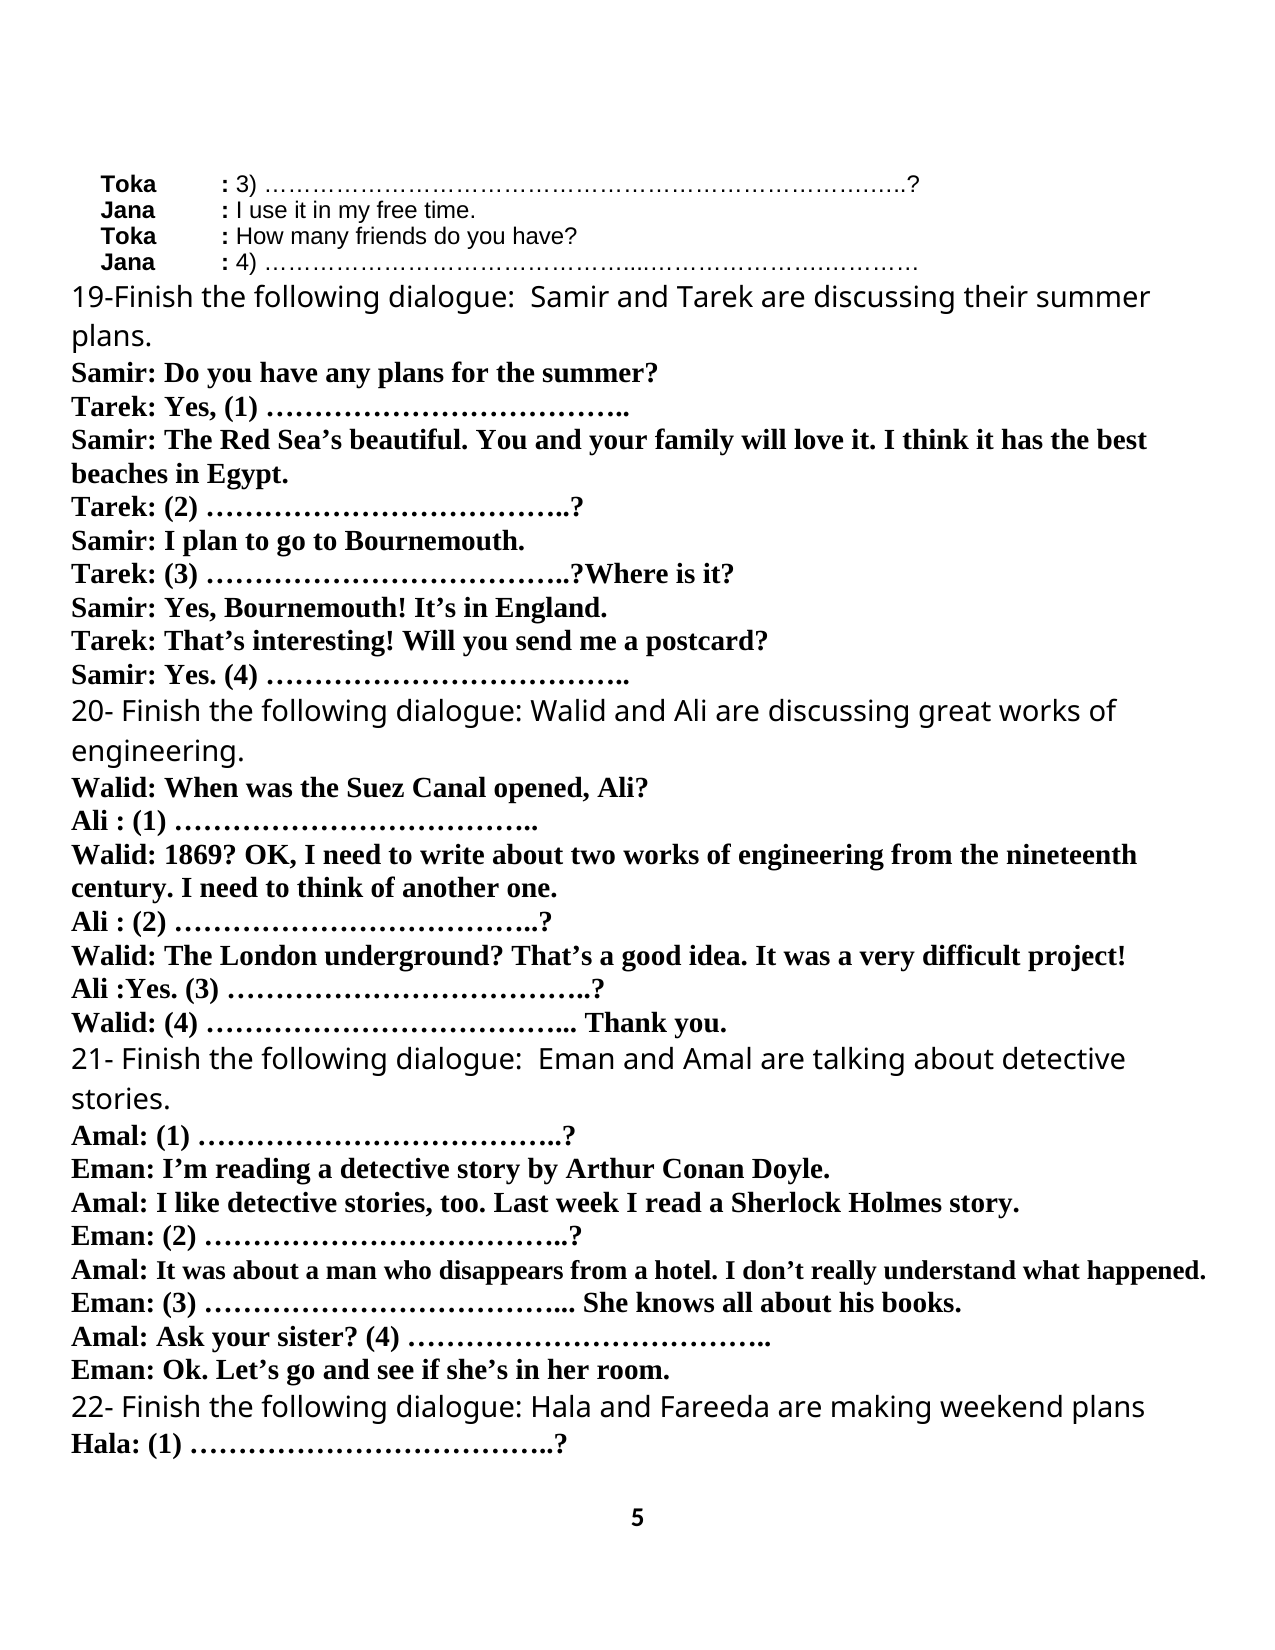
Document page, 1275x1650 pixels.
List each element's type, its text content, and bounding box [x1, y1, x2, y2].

text Amal: It was about a man who disappears from a hotel. I don’t really understand what happened. [71, 1252, 1223, 1285]
text Samir: I plan to go to Bournemouth. [71, 523, 1204, 556]
text Eman: (2) ………………………………..? [71, 1218, 1204, 1252]
text Walid: 1869? OK, I need to write about two works of engineering from the nineteenth [71, 837, 1204, 871]
text Tarek: (2) ………………………………..? [71, 489, 1204, 523]
text 21- Finish the following dialogue: Eman and Amal are talking about detective stories. [71, 1038, 1204, 1118]
text Ali :Yes. (3) ………………………………..? [71, 971, 1204, 1005]
text Tarek: (3) ………………………………..?Where is it? [71, 556, 1204, 590]
text Hala: (1) ………………………………..? [71, 1426, 1204, 1459]
text 22- Finish the following dialogue: Hala and Fareeda are making weekend plans [71, 1386, 1204, 1426]
text Eman: Ok. Let’s go and see if she’s in her room. [71, 1352, 1204, 1386]
text Ali : (2) ………………………………..? [71, 904, 1204, 938]
text 20- Finish the following dialogue: Walid and Ali are discussing great works of engineering. [71, 691, 1204, 770]
text Samir: Yes. (4) ……………………………….. [71, 657, 1204, 691]
text Walid: (4) ………………………………... Thank you. [71, 1005, 1204, 1038]
text Eman: I’m reading a detective story by Arthur Conan Doyle. [71, 1151, 1204, 1185]
text Amal: Ask your sister? (4) ……………………………….. [71, 1319, 1204, 1352]
text Toka : How many friends do you have? [71, 223, 1204, 250]
text century. I need to think of another one. [71, 871, 1204, 904]
text Eman: (3) ………………………………... She knows all about his books. [71, 1285, 1204, 1319]
text Tarek: Yes, (1) ……………………………….. [71, 389, 1204, 422]
text Tarek: That’s interesting! Will you send me a postcard? [71, 623, 1204, 657]
text Amal: (1) ………………………………..? [71, 1118, 1204, 1151]
text Amal: I like detective stories, too. Last week I read a Sherlock Holmes story. [71, 1185, 1204, 1218]
text Walid: The London underground? That’s a good idea. It was a very difficult project! [71, 938, 1204, 971]
text Jana : I use it in my free time. [71, 197, 1204, 223]
text Samir: The Red Sea’s beautiful. You and your family will love it. I think it has the best [71, 422, 1204, 456]
text 19-Finish the following dialogue: Samir and Tarek are discussing their summer plans. [71, 276, 1204, 355]
text Toka : 3) ………………………………………………………………….…..? [71, 171, 1204, 197]
text Samir: Yes, Bournemouth! It’s in England. [71, 590, 1204, 623]
text beaches in Egypt. [71, 456, 1204, 489]
text Samir: Do you have any plans for the summer? [71, 355, 1204, 389]
text Walid: When was the Suez Canal opened, Ali? [71, 770, 1204, 803]
text Ali : (1) ……………………………….. [71, 803, 1204, 837]
text Jana : 4) ………………………………………....………………….………… [71, 250, 1204, 276]
